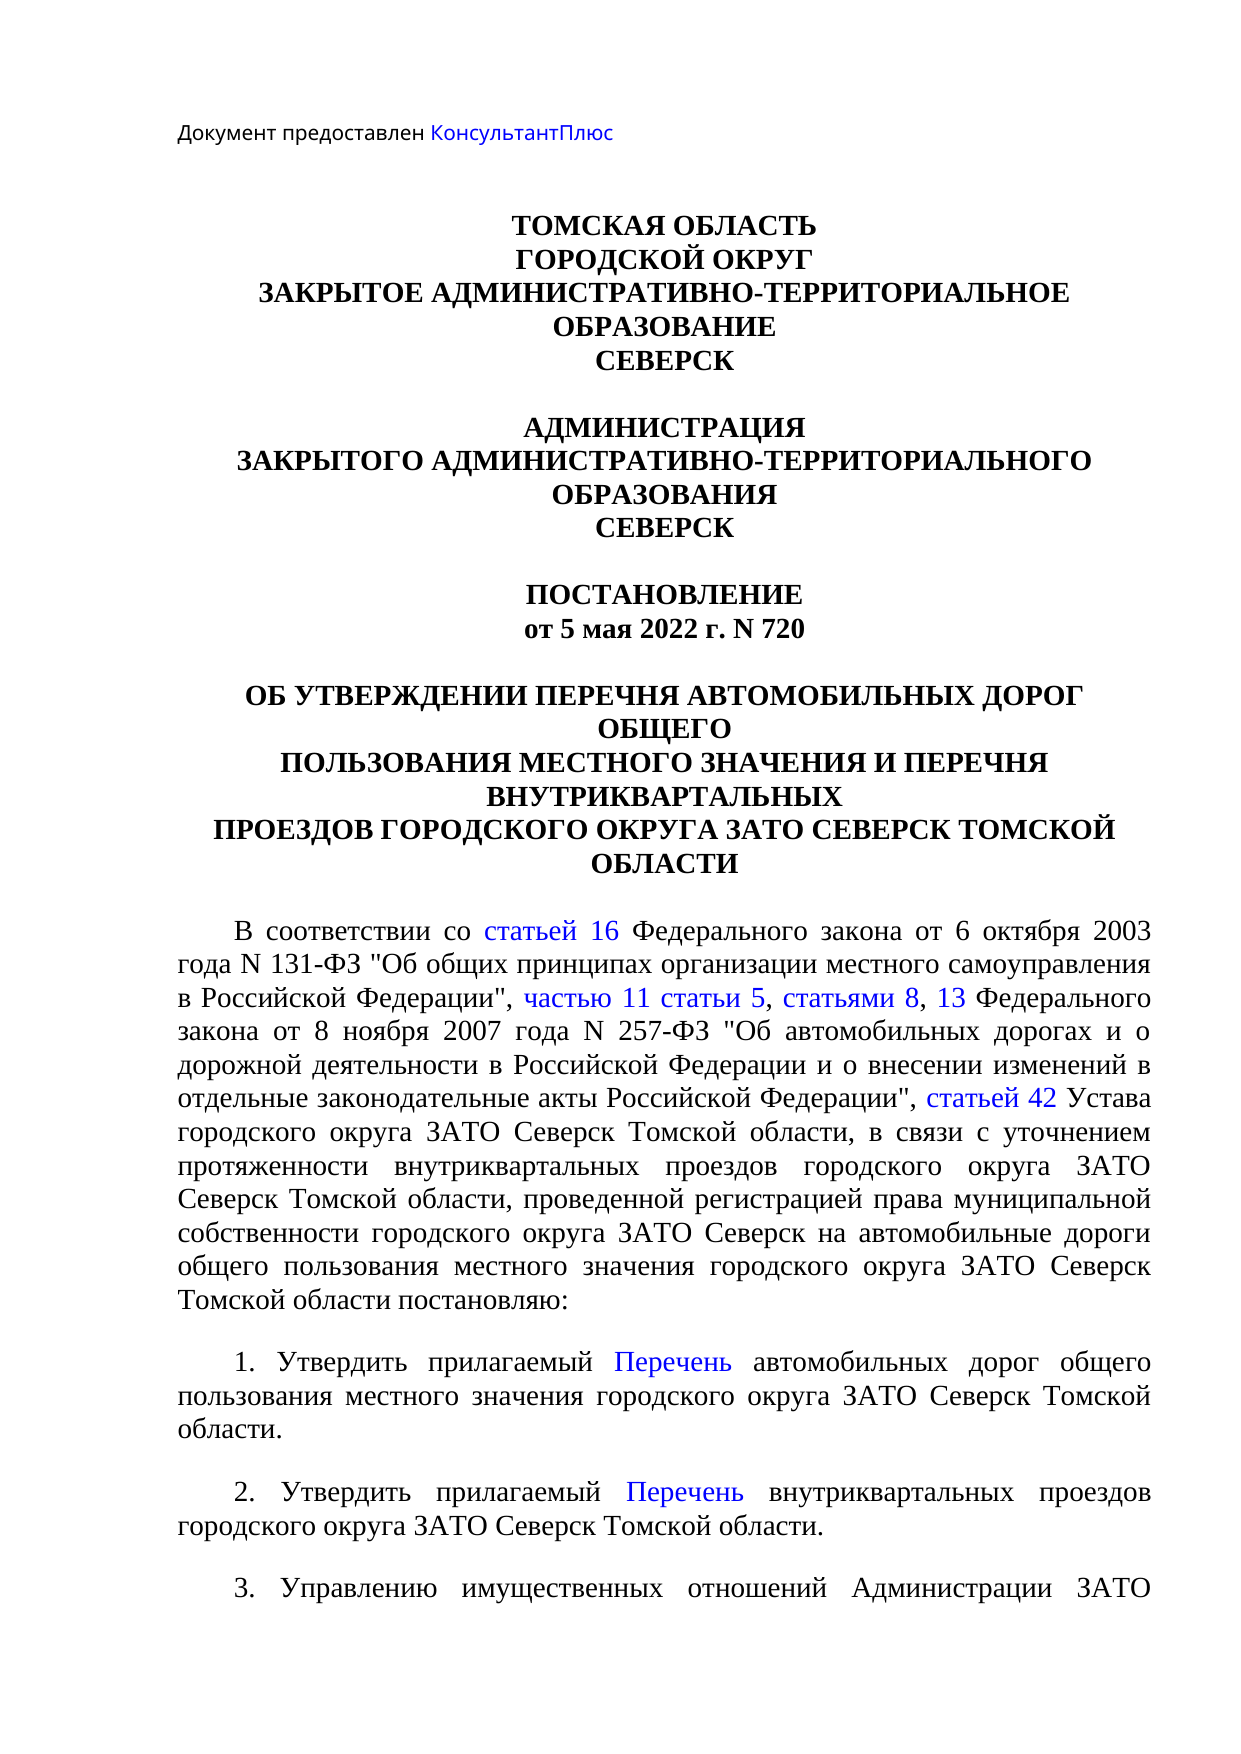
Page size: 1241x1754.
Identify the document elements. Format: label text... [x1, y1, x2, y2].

text В соответствии со статьей 16 Федерального закона от 6 октября 2003 года N 131-ФЗ "Об общих принципах организации местного самоуправления в Российской Федерации", частью 11 статьи 5, статьями 8, 13 Федерального закона от 8 ноября 2007 года N 257-ФЗ "Об автомобильных дорогах и о дорожной деятельности в Российской Федерации и о внесении изменений в отдельные законодательные акты Российской Федерации", статьей 42 Устава городского округа ЗАТО Северск Томской области, в связи с уточнением протяженности внутриквартальных проездов городского округа ЗАТО Северск Томской области, проведенной регистрацией права муниципальной собственности городского округа ЗАТО Северск на автомобильные дороги общего пользования местного значения городского округа ЗАТО Северск Томской области постановляю: [177, 913, 1152, 1315]
title ПОСТАНОВЛЕНИЕ [177, 577, 1152, 611]
title ЗАКРЫТОЕ АДМИНИСТРАТИВНО-ТЕРРИТОРИАЛЬНОЕ ОБРАЗОВАНИЕ [177, 276, 1152, 343]
title АДМИНИСТРАЦИЯ [177, 410, 1152, 443]
title ГОРОДСКОЙ ОКРУГ [177, 242, 1152, 276]
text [177, 1571, 1152, 1604]
title СЕВЕРСК [177, 343, 1152, 376]
title ПРОЕЗДОВ ГОРОДСКОГО ОКРУГА ЗАТО СЕВЕРСК ТОМСКОЙ ОБЛАСТИ [177, 812, 1152, 879]
text 1. Утвердить прилагаемый Перечень автомобильных дорог общего пользования местного значения городского округа ЗАТО Северск Томской области. [177, 1344, 1152, 1445]
title ТОМСКАЯ ОБЛАСТЬ [177, 208, 1152, 242]
title ОБ УТВЕРЖДЕНИИ ПЕРЕЧНЯ АВТОМОБИЛЬНЫХ ДОРОГ ОБЩЕГО [177, 678, 1152, 745]
title от 5 мая 2022 г. N 720 [177, 611, 1152, 644]
title ПОЛЬЗОВАНИЯ МЕСТНОГО ЗНАЧЕНИЯ И ПЕРЕЧНЯ ВНУТРИКВАРТАЛЬНЫХ [177, 745, 1152, 812]
title СЕВЕРСК [177, 510, 1152, 544]
title ЗАКРЫТОГО АДМИНИСТРАТИВНО-ТЕРРИТОРИАЛЬНОГО ОБРАЗОВАНИЯ [177, 443, 1152, 510]
title Документ предоставлен КонсультантПлюс [177, 118, 1152, 175]
text 2. Утвердить прилагаемый Перечень внутриквартальных проездов городского округа ЗАТО Северск Томской области. [177, 1474, 1152, 1541]
